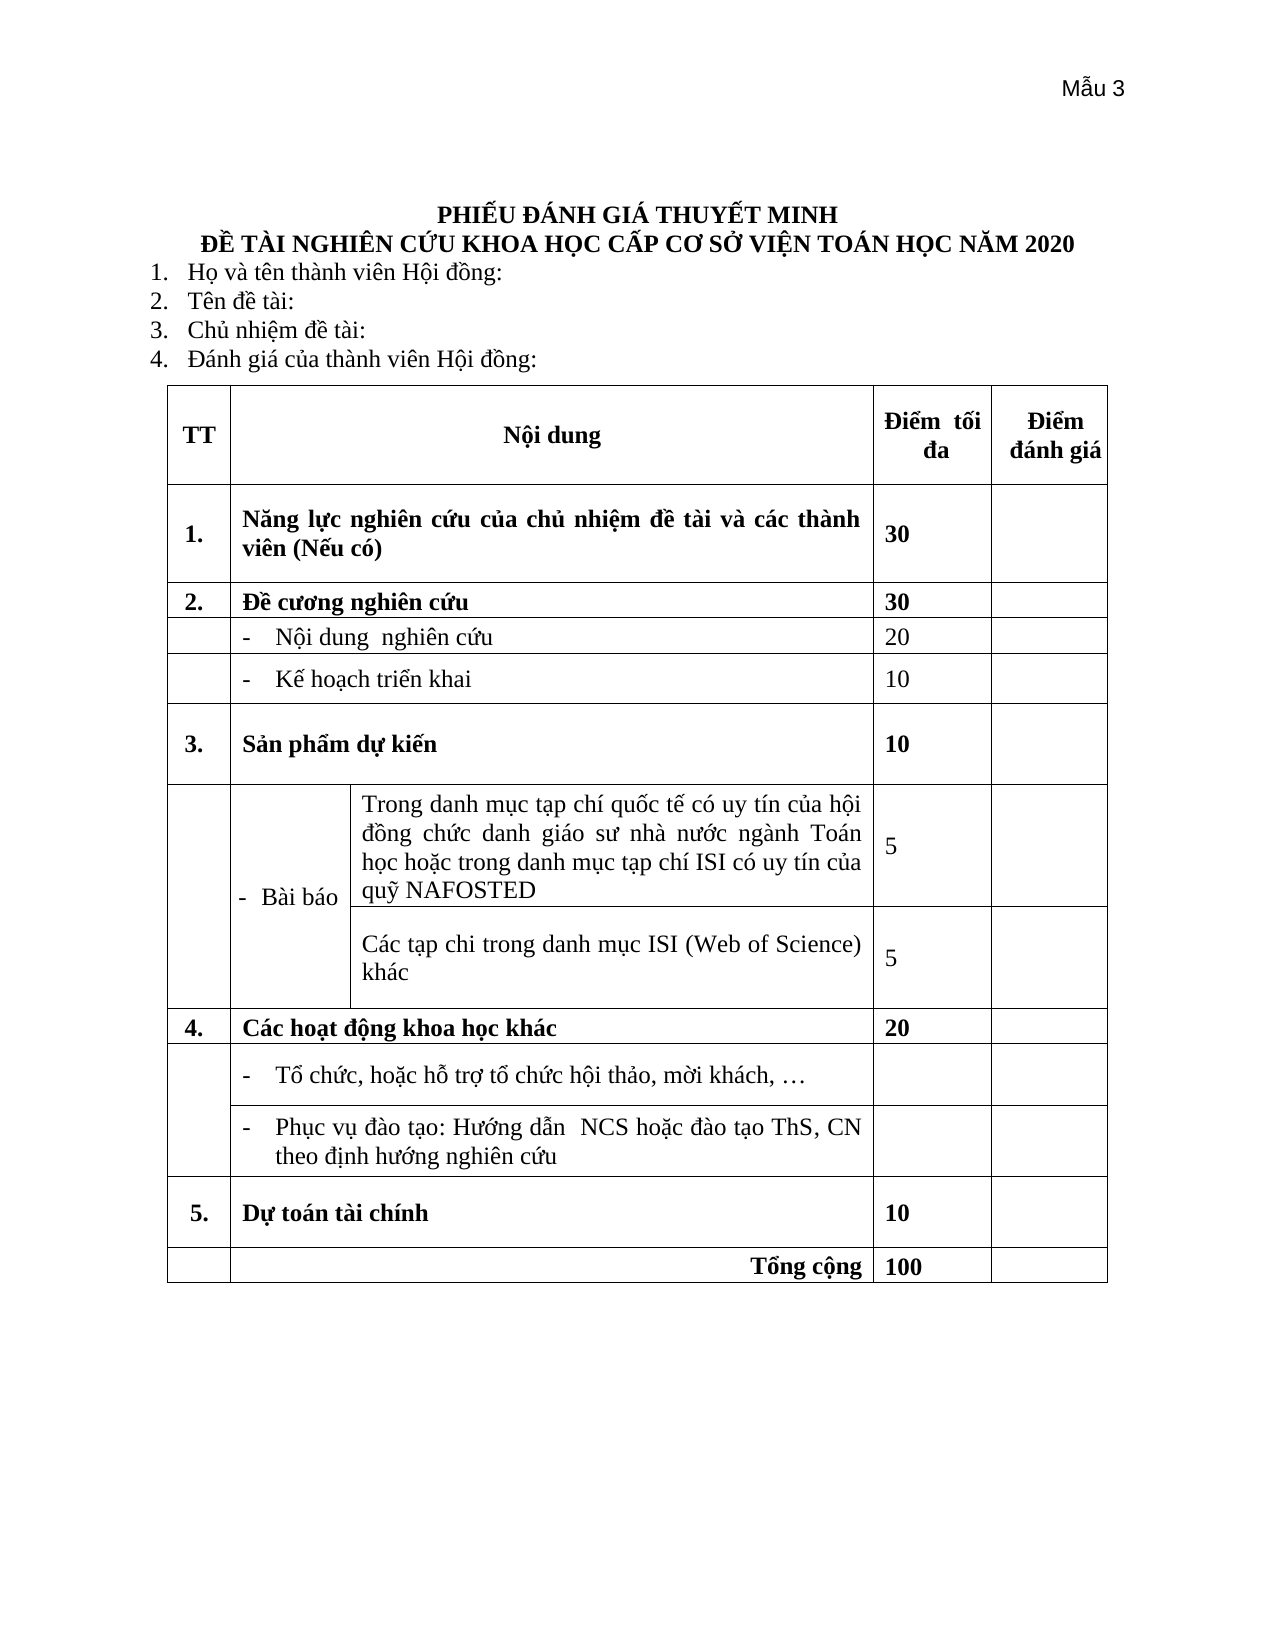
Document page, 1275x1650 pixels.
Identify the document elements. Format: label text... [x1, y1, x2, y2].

table_cell [168, 1044, 230, 1176]
table_cell [992, 1177, 1107, 1247]
table_cell [168, 1248, 230, 1282]
text PHIẾU ĐÁNH GIÁ THUYẾT MINH [150, 200, 1125, 229]
table_cell 10 [874, 1177, 991, 1247]
text ĐỀ TÀI NGHIÊN CỨU KHOA HỌC CẤP CƠ SỞ VIỆN TOÁN HỌC NĂM 2020 [150, 229, 1125, 257]
table_cell 30 [874, 583, 991, 617]
table_cell [992, 1106, 1107, 1176]
table_cell Tổ chức, hoặc hỗ trợ tổ chức hội thảo, mời khách, … [231, 1044, 873, 1105]
table_cell [168, 485, 230, 582]
table_cell [992, 704, 1107, 784]
table_cell Sản phẩm dự kiến [231, 704, 873, 784]
table_cell 30 [874, 485, 991, 582]
table_cell Các hoạt động khoa học khác [231, 1009, 873, 1043]
list Tên đề tài: [150, 286, 1125, 315]
table_cell Trong danh mục tạp chí quốc tế có uy tín của hội đồng chức danh giáo sư nhà nước ngành Toán học hoặc trong danh mục tạp chí ISI có uy tín của quỹ NAFOSTED [351, 785, 873, 906]
table_cell Đề cương nghiên cứu [231, 583, 873, 617]
list Chủ nhiệm đề tài: [150, 315, 1125, 344]
table_cell Kế hoạch triển khai [231, 654, 873, 703]
table_cell [992, 618, 1107, 652]
table_cell Các tạp chi trong danh mục ISI (Web of Science) khác [351, 907, 873, 1008]
table_cell [992, 785, 1107, 906]
table_cell [874, 1106, 991, 1176]
table_cell 5 [874, 785, 991, 906]
table_cell [992, 485, 1107, 582]
table_header Nội dung [231, 386, 873, 484]
table_cell [992, 1248, 1107, 1282]
table_cell Bài báo [231, 785, 350, 1008]
table_cell 5 [874, 907, 991, 1008]
table_cell [168, 1009, 230, 1043]
table_cell [992, 1009, 1107, 1043]
table_cell 100 [874, 1248, 991, 1282]
table_cell [168, 583, 230, 617]
table_cell 10 [874, 704, 991, 784]
list Đánh giá của thành viên Hội đồng: [150, 344, 1125, 372]
table_header Điểm tối đa [874, 386, 991, 484]
table_cell [992, 654, 1107, 703]
table_cell [168, 704, 230, 784]
table_cell [168, 785, 230, 1008]
table_header Điểm đánh giá [992, 386, 1107, 484]
table_cell [992, 907, 1107, 1008]
table_cell Phục vụ đào tạo: Hướng dẫn NCS hoặc đào tạo ThS, CN theo định hướng nghiên cứu [231, 1106, 873, 1176]
table_cell 20 [874, 618, 991, 652]
table_cell [874, 1044, 991, 1105]
table_cell Tổng cộng [231, 1248, 873, 1282]
table_header TT [168, 386, 230, 484]
table_cell Dự toán tài chính [231, 1177, 873, 1247]
table_cell [992, 583, 1107, 617]
table_cell 5. [168, 1177, 230, 1247]
table_cell [992, 1044, 1107, 1105]
table_cell [168, 618, 230, 652]
table_cell 20 [874, 1009, 991, 1043]
table_cell Năng lực nghiên cứu của chủ nhiệm đề tài và các thành viên (Nếu có) [231, 485, 873, 582]
table_cell 10 [874, 654, 991, 703]
table_cell Nội dung nghiên cứu [231, 618, 873, 652]
table_cell [168, 654, 230, 703]
list Họ và tên thành viên Hội đồng: [150, 257, 1125, 286]
